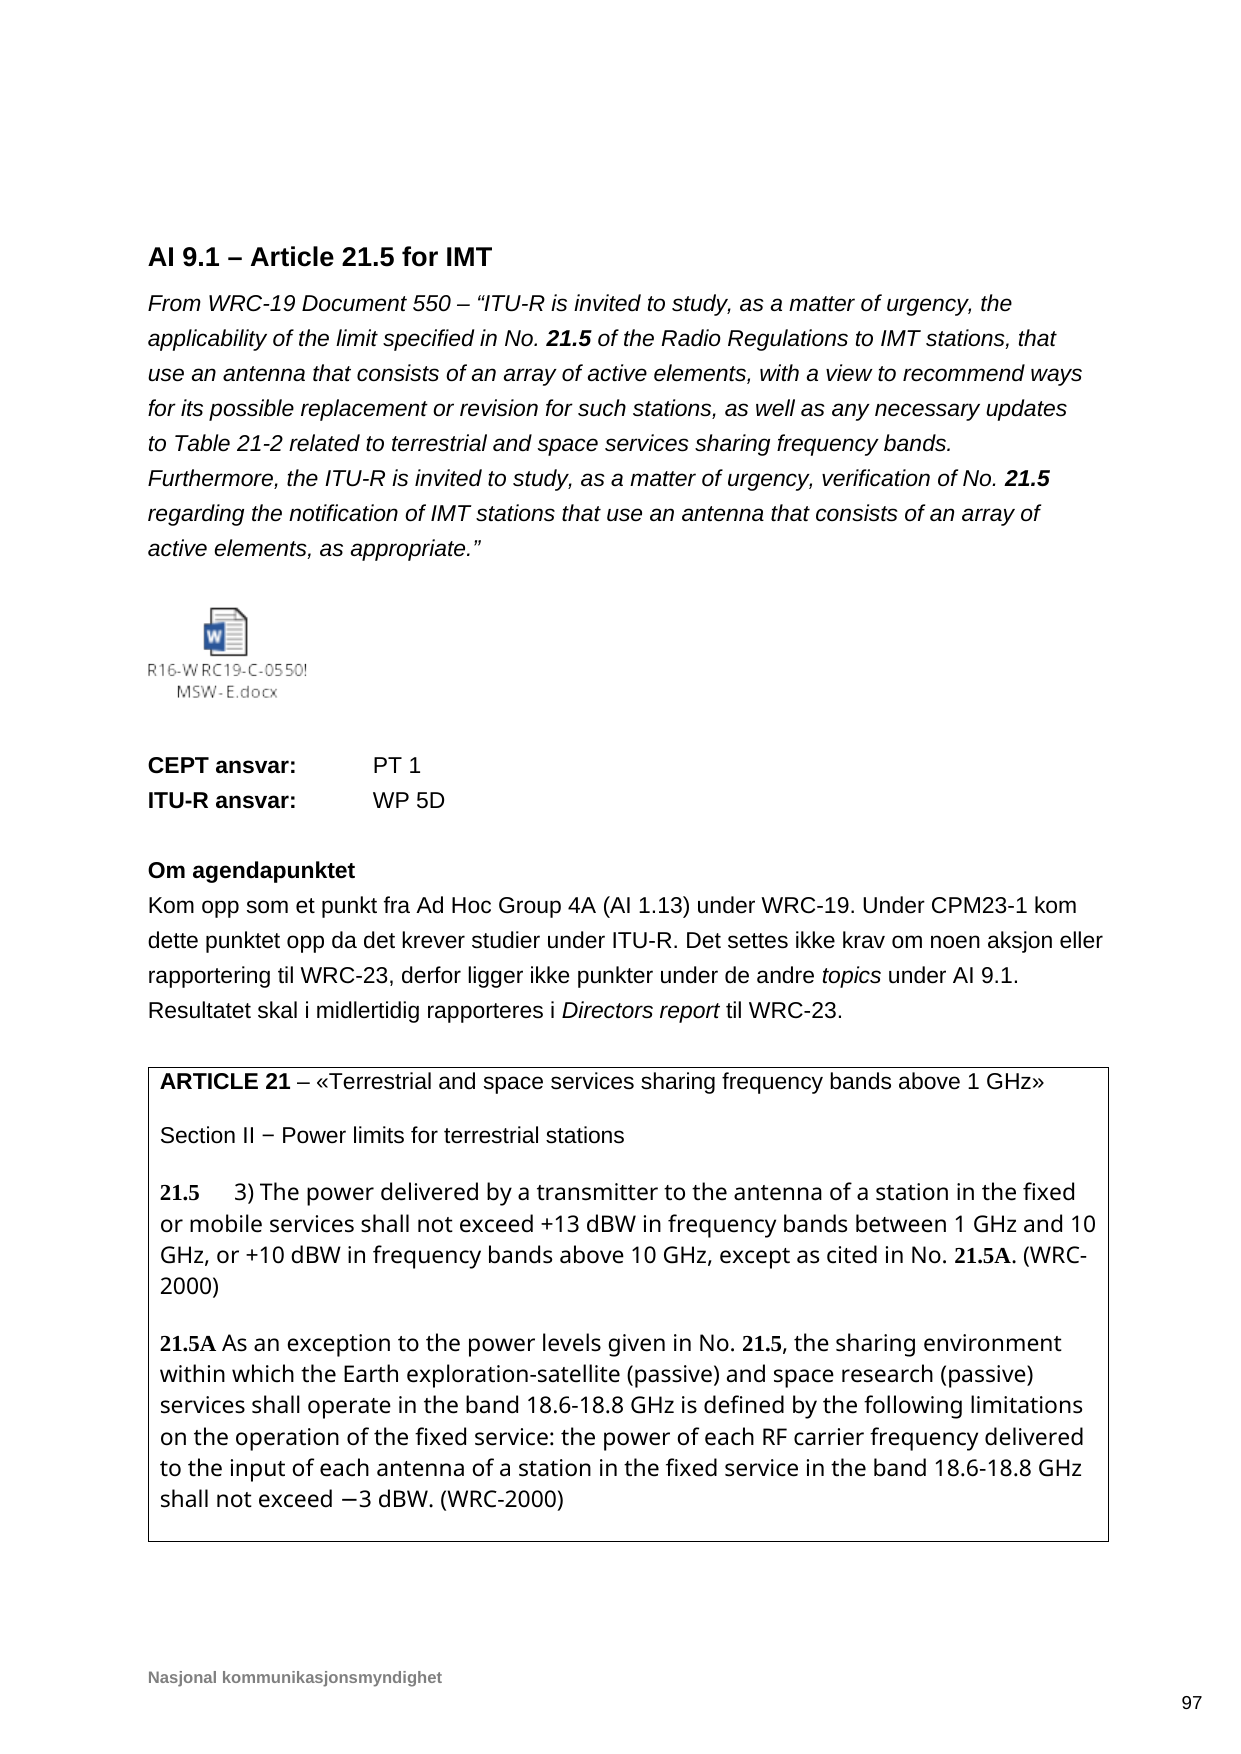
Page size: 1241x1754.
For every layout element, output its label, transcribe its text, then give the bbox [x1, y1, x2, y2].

text CEPT ansvar: PT 1 [148, 752, 1110, 778]
text regarding the notification of IMT stations that use an antenna that consists of an array of [148, 500, 1110, 527]
text to Table 21-2 related to terrestrial and space services sharing frequency bands. [148, 430, 1110, 457]
text Om agendapunktet [148, 857, 1110, 883]
table_header ARTICLE 21 – «Terrestrial and space services sharing frequency bands above 1 GHz» Section II − Power limits for terrestrial stations 21.5 3) The power delivered by a transmitter to the antenna of a station in the fixed or mobile services shall not exceed +13 dBW in frequency bands between 1 GHz and 10 GHz, or +10 dBW in frequency bands above 10 GHz, except as cited in No. 21.5A. (WRC-2000) 21.5A As an exception to the power levels given in No. 21.5, the sharing environment within which the Earth exploration-satellite (passive) and space research (passive) services shall operate in the band 18.6-18.8 GHz is defined by the following limitations on the operation of the fixed service: the power of each RF carrier frequency delivered to the input of each antenna of a station in the fixed service in the band 18.6-18.8 GHz shall not exceed −3 dBW. (WRC-2000) [149, 1068, 1108, 1541]
text From WRC-19 Document 550 – “ITU-R is invited to study, as a matter of urgency, the [148, 290, 1110, 317]
text Kom opp som et punkt fra Ad Hoc Group 4A (AI 1.13) under WRC-19. Under CPM23-1 kom dette punktet opp da det krever studier under ITU-R. Det settes ikke krav om noen aksjon eller rapportering til WRC-23, derfor ligger ikke punkter under de andre topics under AI 9.1. Resultatet skal i midlertidig rapporteres i Directors report til WRC-23. [148, 892, 1110, 1023]
text Furthermore, the ITU-R is invited to study, as a matter of urgency, verification of No. 21.5 [148, 465, 1110, 492]
text active elements, as appropriate.” [148, 535, 1110, 562]
text use an antenna that consists of an array of active elements, with a view to recommend ways [148, 360, 1110, 387]
text for its possible replacement or revision for such stations, as well as any necessary updates [148, 395, 1110, 422]
subtitle AI 9.1 – Article 21.5 for IMT [148, 241, 1110, 272]
text ITU-R ansvar: WP 5D [148, 787, 1110, 813]
text applicability of the limit specified in No. 21.5 of the Radio Regulations to IMT stations, that [148, 325, 1110, 352]
